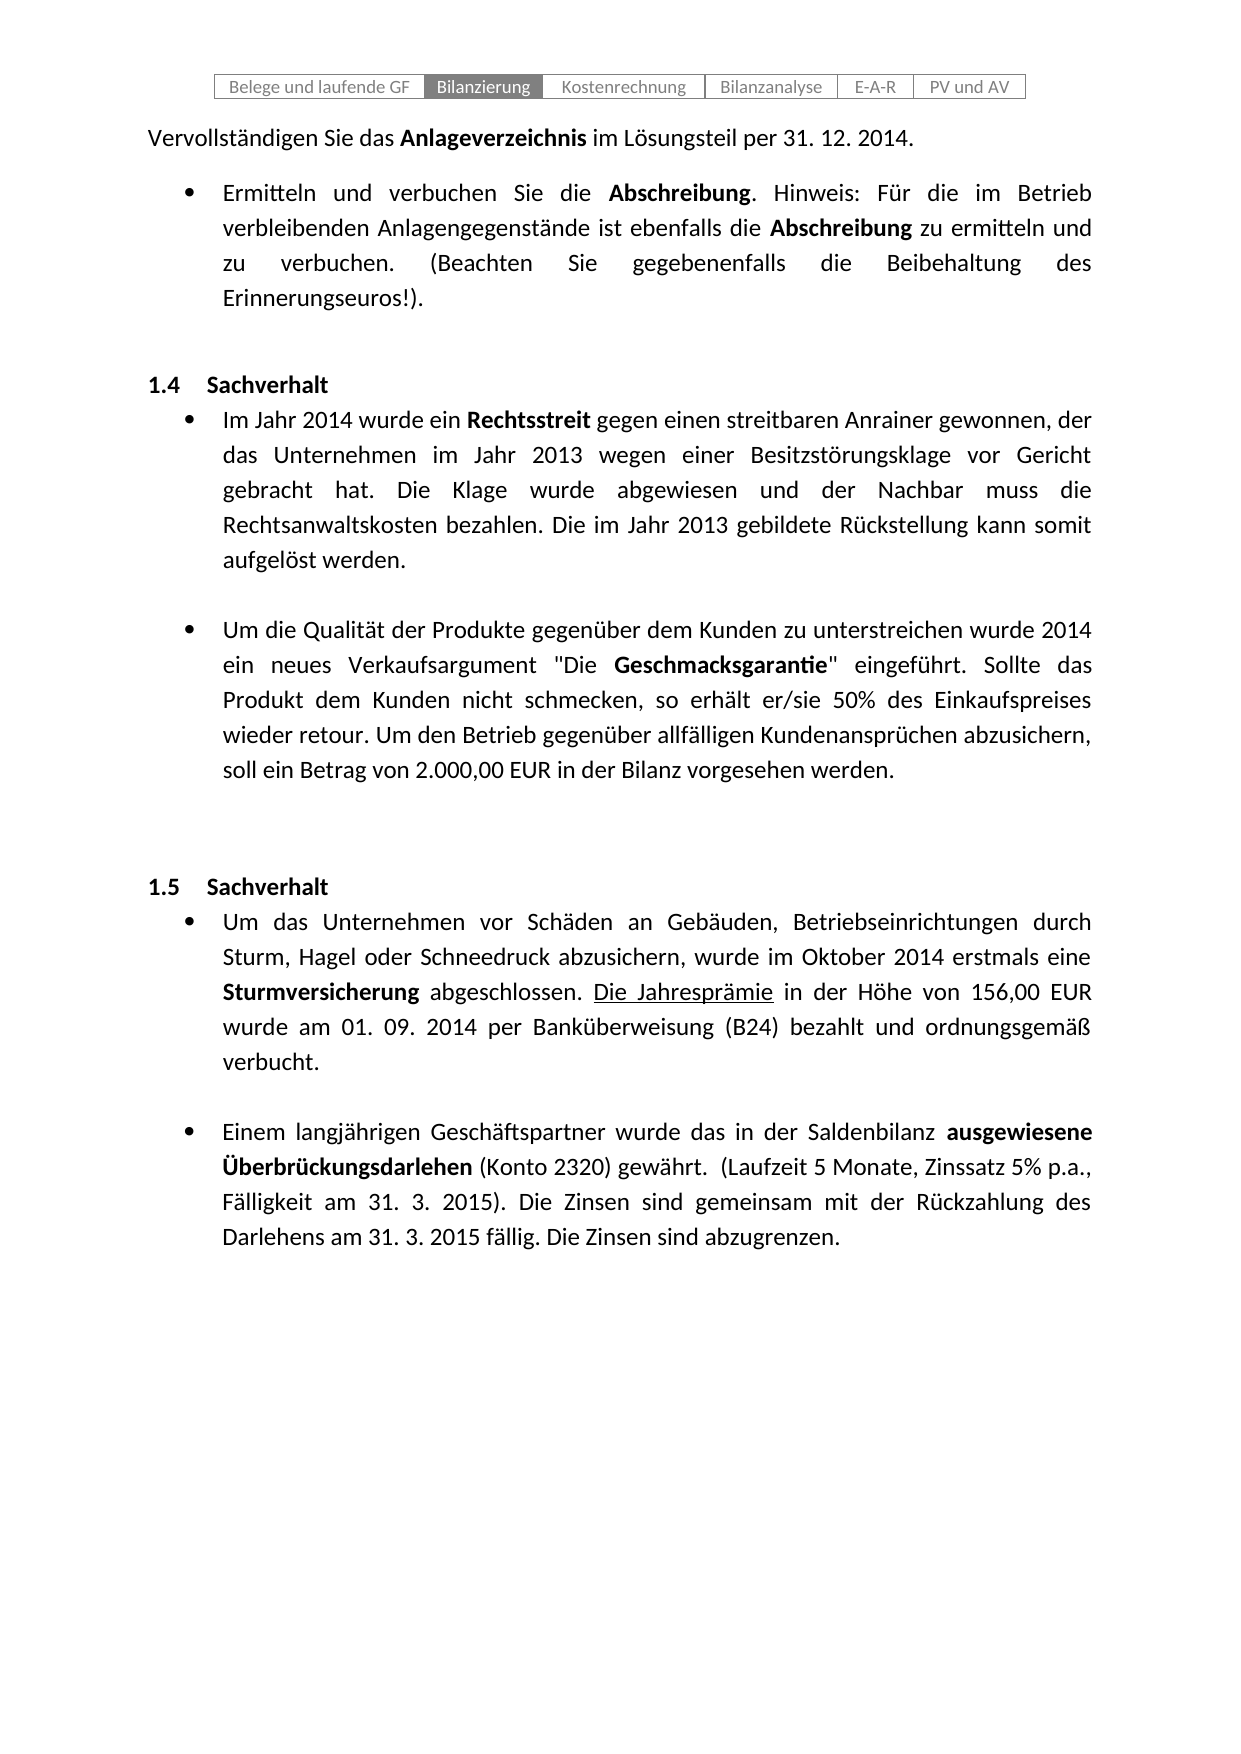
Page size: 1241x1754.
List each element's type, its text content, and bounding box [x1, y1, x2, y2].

list Im Jahr 2014 wurde ein Rechtsstreit gegen einen streitbaren Anrainer gewonnen, der das Unternehmen im Jahr 2013 wegen einer Besitzstörungsklage vor Gericht gebracht hat. Die Klage wurde abgewiesen und der Nachbar muss die Rechtsanwaltskosten bezahlen. Die im Jahr 2013 gebildete Rückstellung kann somit aufgelöst werden. [185, 404, 1093, 574]
list Einem langjährigen Geschäftspartner wurde das in der Saldenbilanz ausgewiesene Überbrückungsdarlehen (Konto 2320) gewährt. (Laufzeit 5 Monate, Zinssatz 5% p.a., Fälligkeit am 31. 3. 2015). Die Zinsen sind gemeinsam mit der Rückzahlung des Darlehens am 31. 3. 2015 fällig. Die Zinsen sind abzugrenzen. [185, 1116, 1093, 1251]
text Vervollständigen Sie das Anlageverzeichnis im Lösungsteil per 31. 12. 2014. [148, 122, 1093, 152]
list Um das Unternehmen vor Schäden an Gebäuden, Betriebseinrichtungen durch Sturm, Hagel oder Schneedruck abzusichern, wurde im Oktober 2014 erstmals eine Sturmversicherung abgeschlossen. Die Jahresprämie in der Höhe von 156,00 EUR wurde am 01. 09. 2014 per Banküberweisung (B24) bezahlt und ordnungsgemäß verbucht. [185, 906, 1093, 1076]
list Sachverhalt [148, 871, 1093, 901]
list Sachverhalt [148, 369, 1093, 399]
list Um die Qualität der Produkte gegenüber dem Kunden zu unterstreichen wurde 2014 ein neues Verkaufsargument "Die Geschmacksgarantie" eingeführt. Sollte das Produkt dem Kunden nicht schmecken, so erhält er/sie 50% des Einkaufspreises wieder retour. Um den Betrieb gegenüber allfälligen Kundenansprüchen abzusichern, soll ein Betrag von 2.000,00 EUR in der Bilanz vorgesehen werden. [185, 614, 1093, 784]
list Ermitteln und verbuchen Sie die Abschreibung. Hinweis: Für die im Betrieb verbleibenden Anlagengegenstände ist ebenfalls die Abschreibung zu ermitteln und zu verbuchen. (Beachten Sie gegebenenfalls die Beibehaltung des Erinnerungseuros!). [185, 177, 1093, 313]
